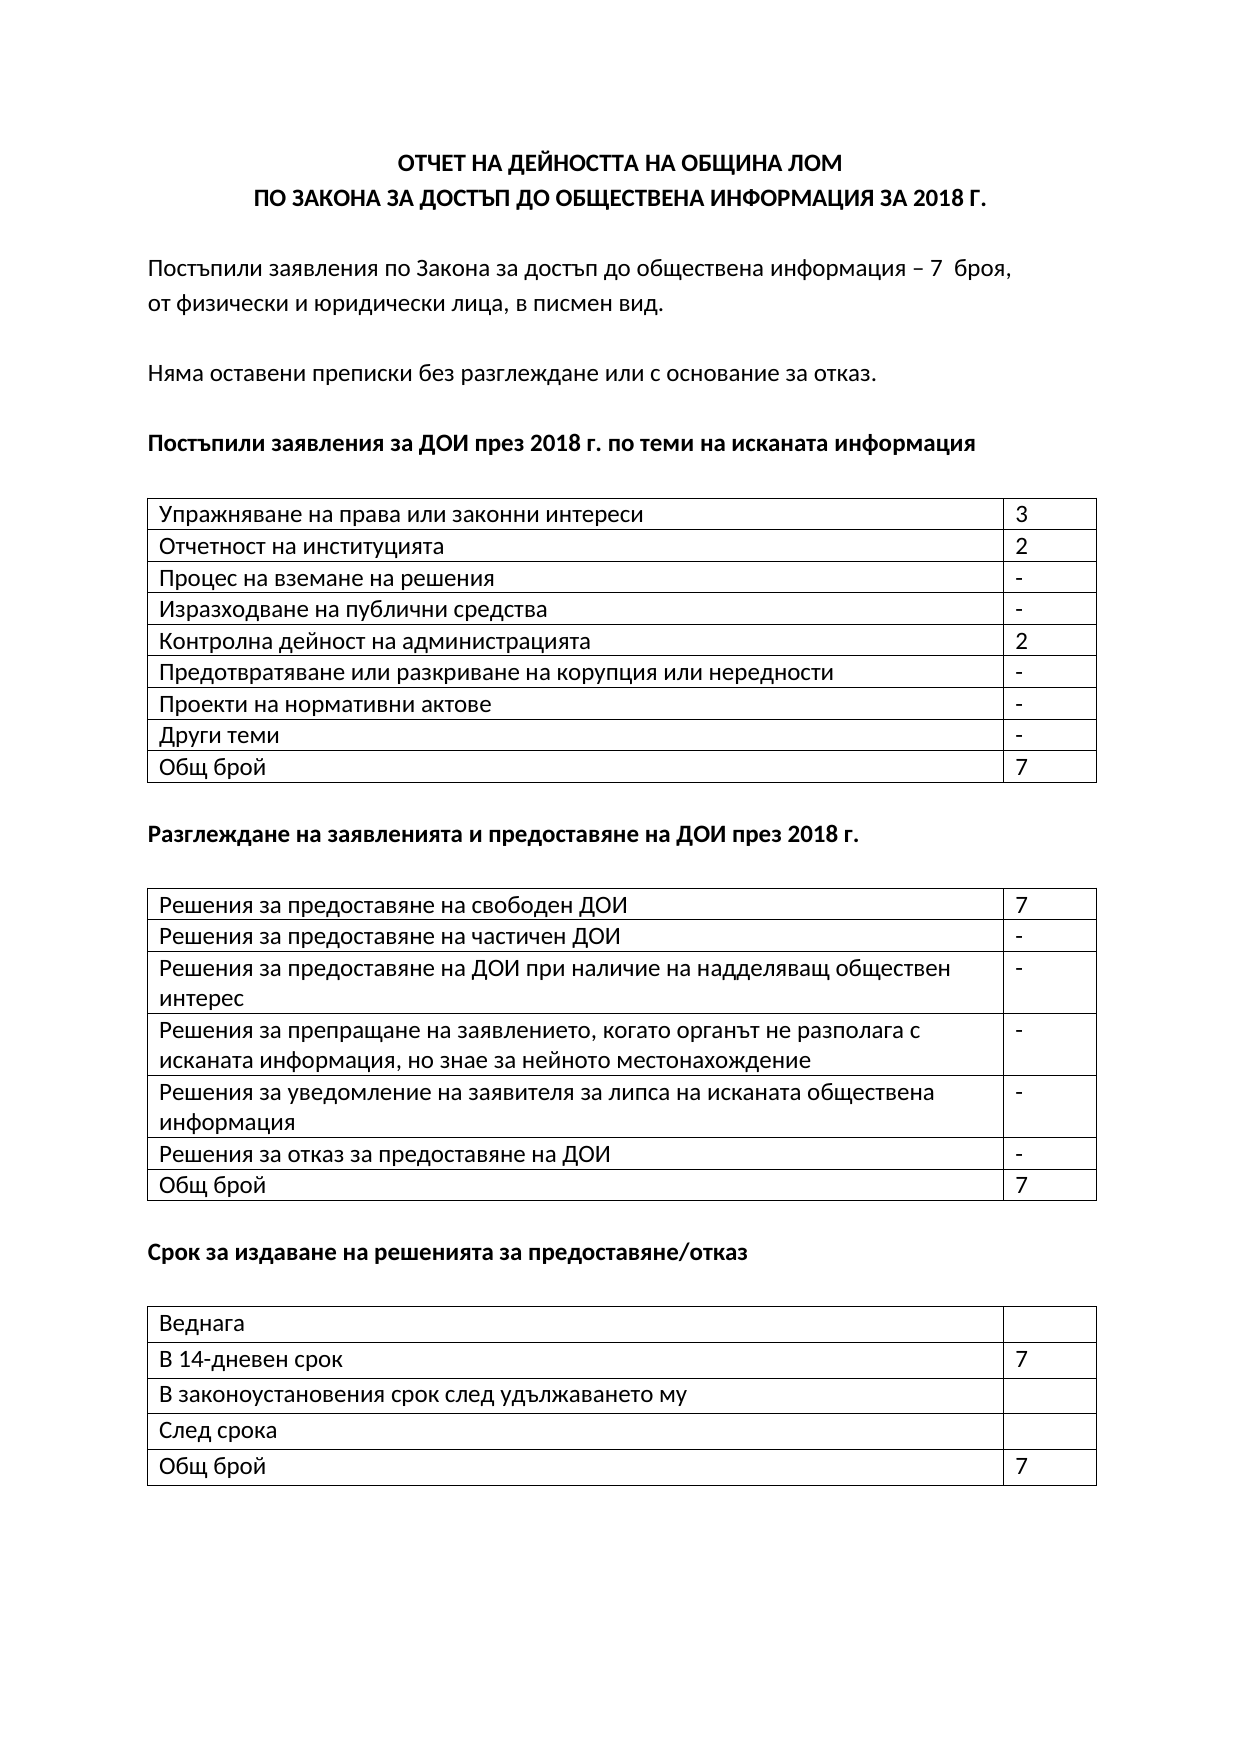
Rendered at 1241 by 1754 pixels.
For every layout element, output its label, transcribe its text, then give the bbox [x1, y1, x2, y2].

table_cell - [1004, 720, 1096, 750]
table_cell 2 [1004, 530, 1096, 561]
table_cell Решения за препращане на заявлението, когато органът не разполага с исканата информация, но знае за нейното местонахождение [148, 1014, 1003, 1075]
table_cell - [1004, 656, 1096, 687]
table_cell Решения за уведомление на заявителя за липса на исканата обществена информация [148, 1076, 1003, 1137]
table_cell Общ брой [148, 1170, 1003, 1200]
table_header Упражняване на права или законни интереси [148, 499, 1003, 529]
table_cell - [1004, 688, 1096, 718]
table_cell Предотвратяване или разкриване на корупция или нередности [148, 656, 1003, 687]
table_cell 7 [1004, 1343, 1096, 1377]
text Срок за издаване на решенията за предоставяне/отказ [148, 1236, 1093, 1267]
table_cell Общ брой [148, 1450, 1003, 1484]
table_cell - [1004, 593, 1096, 624]
table_cell [1004, 1414, 1096, 1449]
table_header 3 [1004, 499, 1096, 529]
text Няма оставени преписки без разглеждане или с основание за отказ. [148, 358, 1093, 388]
text от физически и юридически лица, в писмен вид. [148, 288, 1093, 318]
table_cell В 14-дневен срок [148, 1343, 1003, 1377]
table_cell - [1004, 562, 1096, 592]
table_cell След срока [148, 1414, 1003, 1449]
table_cell Изразходване на публични средства [148, 593, 1003, 624]
table_cell Решения за предоставяне на ДОИ при наличие на надделяващ обществен интерес [148, 952, 1003, 1013]
table_cell - [1004, 1014, 1096, 1075]
table_cell 7 [1004, 751, 1096, 782]
table_cell Отчетност на институцията [148, 530, 1003, 561]
text ОТЧЕТ НА ДЕЙНОСТТА НА ОБЩИНА ЛОМ [148, 148, 1093, 178]
table_cell - [1004, 1076, 1096, 1137]
table_cell Процес на вземане на решения [148, 562, 1003, 592]
table_header Решения за предоставяне на свободен ДОИ [148, 889, 1003, 919]
table_cell Решения за отказ за предоставяне на ДОИ [148, 1138, 1003, 1169]
text Постъпили заявления по Закона за достъп до обществена информация – 7 броя, [148, 253, 1093, 283]
table_cell Решения за предоставяне на частичен ДОИ [148, 920, 1003, 951]
table_cell - [1004, 920, 1096, 951]
text ПО ЗАКОНА ЗА ДОСТЪП ДО ОБЩЕСТВЕНА ИНФОРМАЦИЯ ЗА 2018 Г. [148, 183, 1093, 213]
table_cell Общ брой [148, 751, 1003, 782]
table_cell - [1004, 952, 1096, 1013]
text Постъпили заявления за ДОИ през 2018 г. по теми на исканата информация [148, 428, 1093, 458]
table_cell - [1004, 1138, 1096, 1169]
table_header [1004, 1307, 1096, 1342]
table_cell В законоустановения срок след удължаването му [148, 1379, 1003, 1413]
table_cell 7 [1004, 1450, 1096, 1484]
table_cell Контролна дейност на администрацията [148, 625, 1003, 655]
table_cell Проекти на нормативни актове [148, 688, 1003, 718]
text Разглеждане на заявленията и предоставяне на ДОИ през 2018 г. [148, 818, 1093, 848]
table_cell [1004, 1379, 1096, 1413]
table_cell 2 [1004, 625, 1096, 655]
table_cell Други теми [148, 720, 1003, 750]
table_header Веднага [148, 1307, 1003, 1342]
table_cell 7 [1004, 1170, 1096, 1200]
table_header 7 [1004, 889, 1096, 919]
